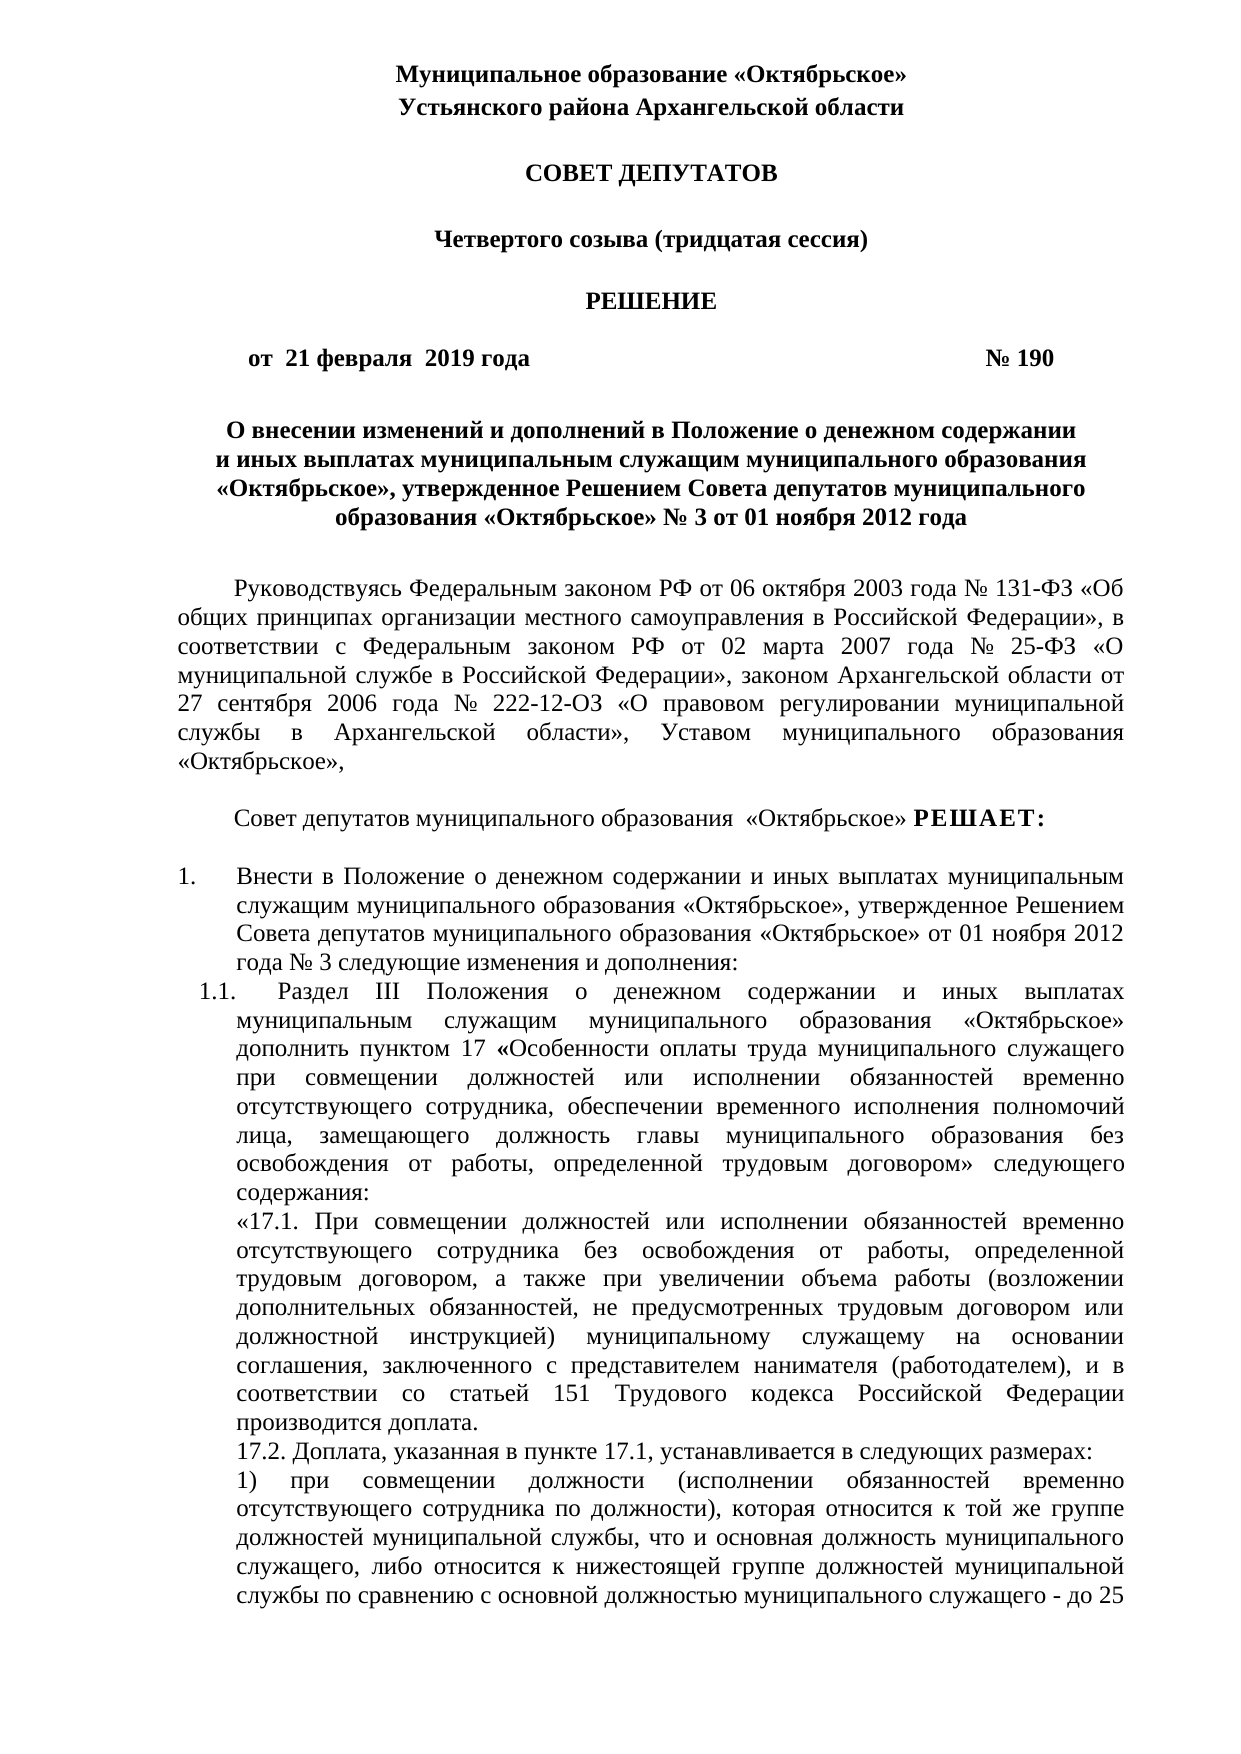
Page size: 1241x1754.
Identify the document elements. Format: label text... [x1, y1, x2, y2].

text РЕШЕНИЕ [177, 286, 1125, 315]
text Руководствуясь Федеральным законом РФ от 06 октября 2003 года № 131-ФЗ «Об общих принципах организации местного самоуправления в Российской Федерации», в соответствии с Федеральным законом РФ от 02 марта 2007 года № 25-ФЗ «О муниципальной службе в Российской Федерации», законом Архангельской области от 27 сентября 2006 года № 222-12-ОЗ «О правовом регулировании муниципальной службы в Архангельской области», Уставом муниципального образования «Октябрьское», [177, 573, 1125, 775]
text Совет депутатов муниципального образования «Октябрьское» РЕШАЕТ: [177, 803, 1125, 832]
title О внесении изменений и дополнений в Положение о денежном содержании [177, 415, 1125, 444]
text Устьянского района Архангельской области [177, 92, 1125, 121]
title и иных выплатах муниципальным служащим муниципального образования «Октябрьское», утвержденное Решением Совета депутатов муниципального образования «Октябрьское» № 3 от 01 ноября 2012 года [177, 444, 1125, 530]
text 17.2. Доплата, указанная в пункте 17.1, устанавливается в следующих размерах: [236, 1436, 1125, 1465]
text Муниципальное образование «Октябрьское» [177, 59, 1125, 88]
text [236, 1465, 1125, 1608]
text от 21 февраля 2019 года № 190 [177, 343, 1125, 372]
text Четвертого созыва (тридцатая сессия) [177, 224, 1125, 253]
title Внести в Положение о денежном содержании и иных выплатах муниципальным служащим муниципального образования «Октябрьское», утвержденное Решением Совета депутатов муниципального образования «Октябрьское» от 01 ноября 2012 года № 3 следующие изменения и дополнения: [177, 861, 1125, 976]
text СОВЕТ ДЕПУТАТОВ [177, 158, 1125, 187]
list Раздел III Положения о денежном содержании и иных выплатах муниципальным служащим муниципального образования «Октябрьское» дополнить пунктом 17 «Особенности оплаты труда муниципального служащего при совмещении должностей или исполнении обязанностей временно отсутствующего сотрудника, обеспечении временного исполнения полномочий лица, замещающего должность главы муниципального образования без освобождения от работы, определенной трудовым договором» следующего содержания: [199, 976, 1125, 1206]
text «17.1. При совмещении должностей или исполнении обязанностей временно отсутствующего сотрудника без освобождения от работы, определенной трудовым договором, а также при увеличении объема работы (возложении дополнительных обязанностей, не предусмотренных трудовым договором или должностной инструкцией) муниципальному служащему на основании соглашения, заключенного с представителем нанимателя (работодателем), и в соответствии со статьей 151 Трудового кодекса Российской Федерации производится доплата. [236, 1206, 1125, 1436]
